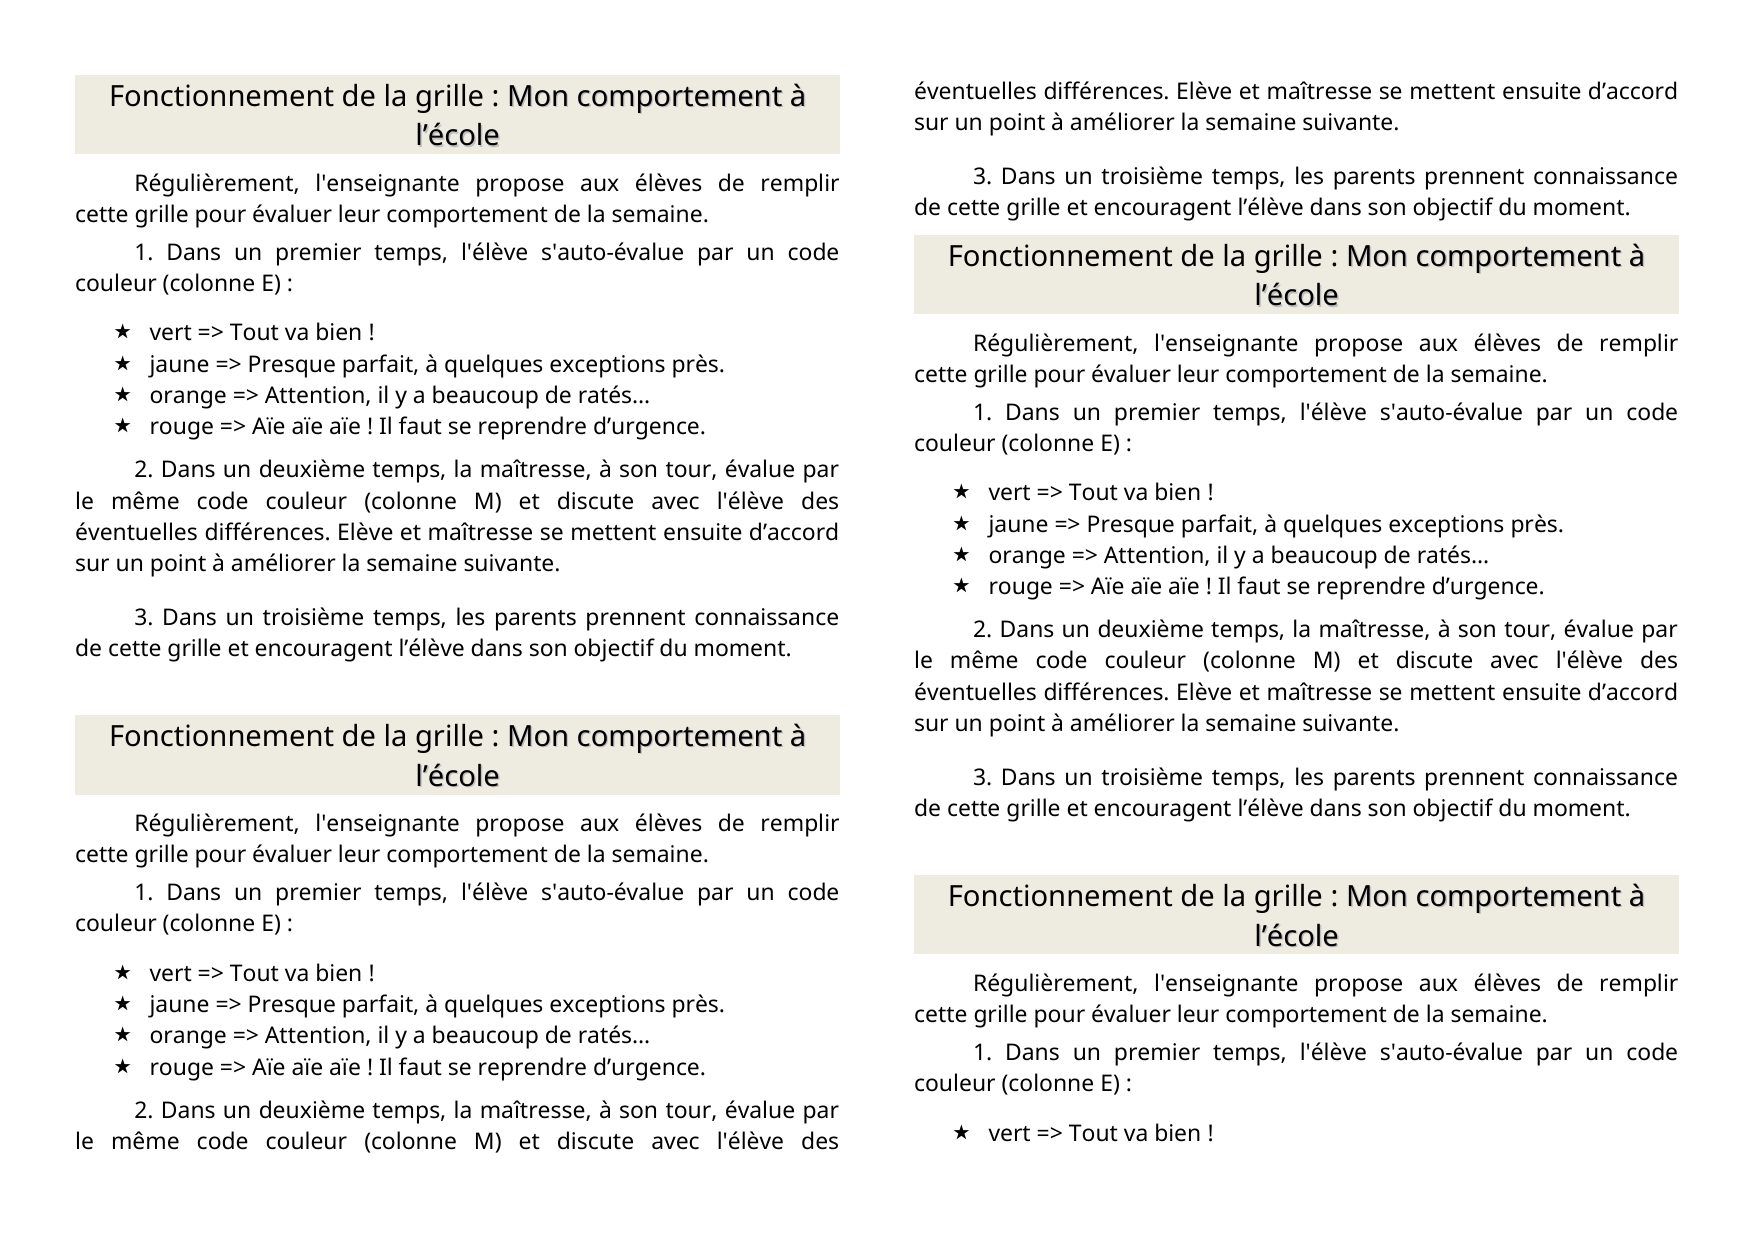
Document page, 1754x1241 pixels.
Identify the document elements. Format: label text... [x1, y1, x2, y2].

text Fonctionnement de la grille : Mon comportement à l’école [914, 875, 1679, 954]
text 1. Dans un premier temps, l'élève s'auto-évalue par un code couleur (colonne E) : [75, 876, 840, 938]
text Fonctionnement de la grille : Mon comportement à l’école [75, 715, 840, 795]
list orange => Attention, il y a beaucoup de ratés… [112, 379, 840, 410]
list vert => Tout va bien ! [951, 1117, 1679, 1148]
list rouge => Aïe aïe aïe ! Il faut se reprendre d’urgence. [951, 570, 1679, 601]
text Régulièrement, l'enseignante propose aux élèves de remplir cette grille pour évaluer leur comportement de la semaine. [75, 167, 840, 229]
text Régulièrement, l'enseignante propose aux élèves de remplir cette grille pour évaluer leur comportement de la semaine. [914, 327, 1679, 389]
text Fonctionnement de la grille : Mon comportement à l’école [75, 75, 840, 154]
list orange => Attention, il y a beaucoup de ratés… [112, 1019, 840, 1050]
list vert => Tout va bien ! [112, 316, 840, 348]
text 1. Dans un premier temps, l'élève s'auto-évalue par un code couleur (colonne E) : [75, 236, 840, 298]
text 3. Dans un troisième temps, les parents prennent connaissance de cette grille et encouragent l’élève dans son objectif du moment. [75, 601, 840, 663]
text 1. Dans un premier temps, l'élève s'auto-évalue par un code couleur (colonne E) : [914, 396, 1679, 458]
text 3. Dans un troisième temps, les parents prennent connaissance de cette grille et encouragent l’élève dans son objectif du moment. [914, 761, 1679, 823]
list rouge => Aïe aïe aïe ! Il faut se reprendre d’urgence. [112, 1050, 840, 1082]
text 3. Dans un troisième temps, les parents prennent connaissance de cette grille et encouragent l’élève dans son objectif du moment. [914, 160, 1679, 222]
text Régulièrement, l'enseignante propose aux élèves de remplir cette grille pour évaluer leur comportement de la semaine. [914, 967, 1679, 1029]
list rouge => Aïe aïe aïe ! Il faut se reprendre d’urgence. [112, 410, 840, 441]
list vert => Tout va bien ! [951, 476, 1679, 507]
list jaune => Presque parfait, à quelques exceptions près. [951, 507, 1679, 539]
list orange => Attention, il y a beaucoup de ratés… [951, 539, 1679, 570]
list vert => Tout va bien ! [112, 957, 840, 988]
list jaune => Presque parfait, à quelques exceptions près. [112, 988, 840, 1019]
text 1. Dans un premier temps, l'élève s'auto-évalue par un code couleur (colonne E) : [914, 1036, 1679, 1098]
text Fonctionnement de la grille : Mon comportement à l’école [914, 235, 1679, 314]
text Régulièrement, l'enseignante propose aux élèves de remplir cette grille pour évaluer leur comportement de la semaine. [75, 807, 840, 870]
list jaune => Presque parfait, à quelques exceptions près. [112, 348, 840, 379]
